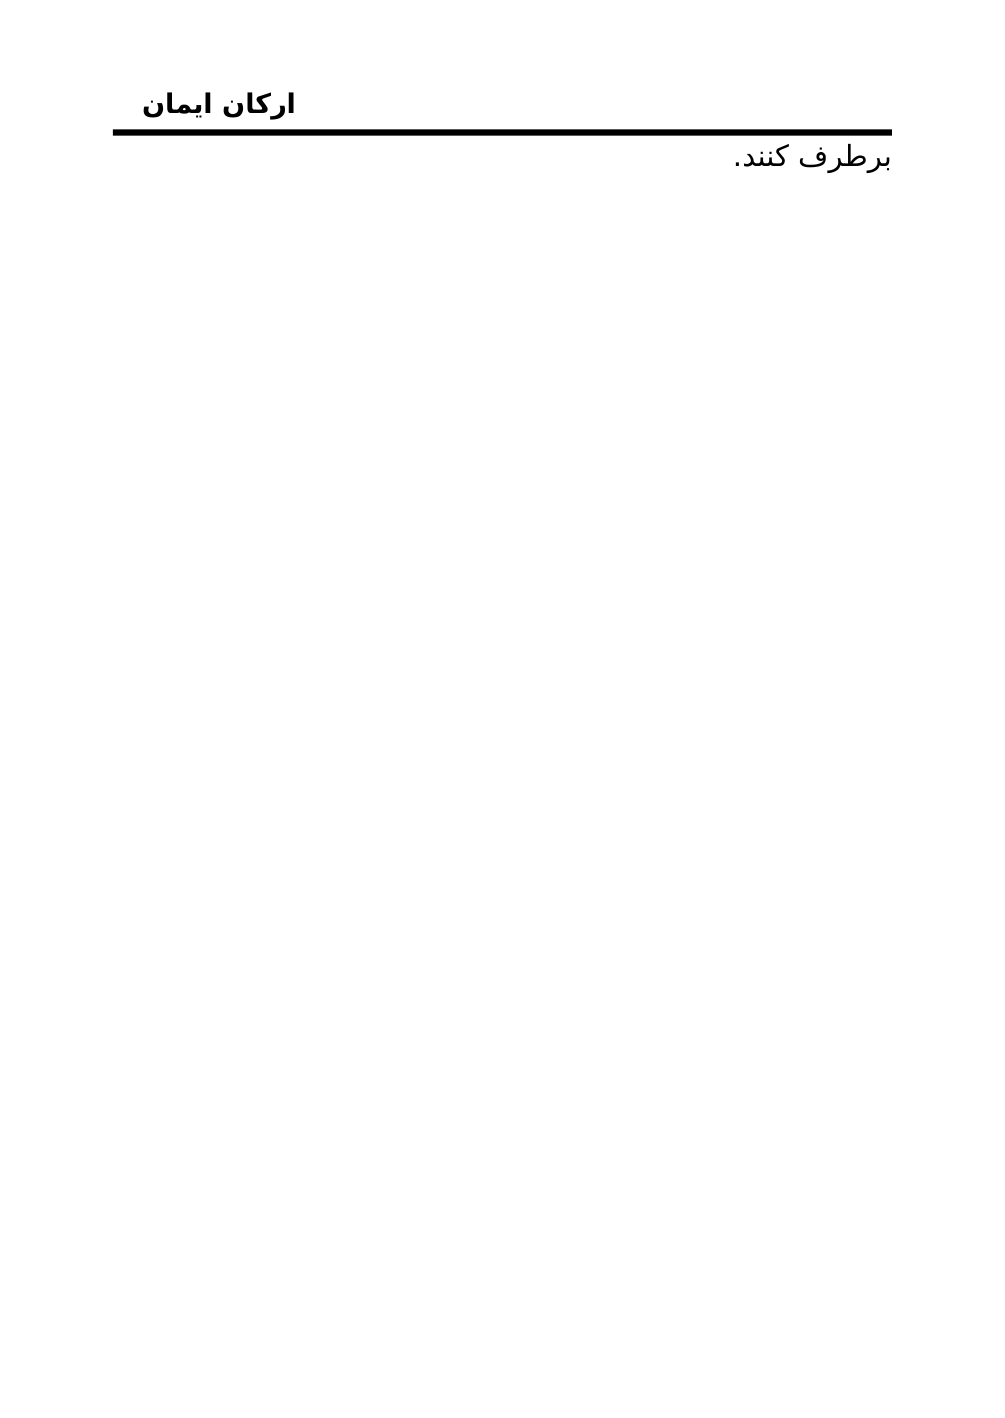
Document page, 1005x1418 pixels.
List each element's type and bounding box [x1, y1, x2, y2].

text [112, 139, 892, 173]
